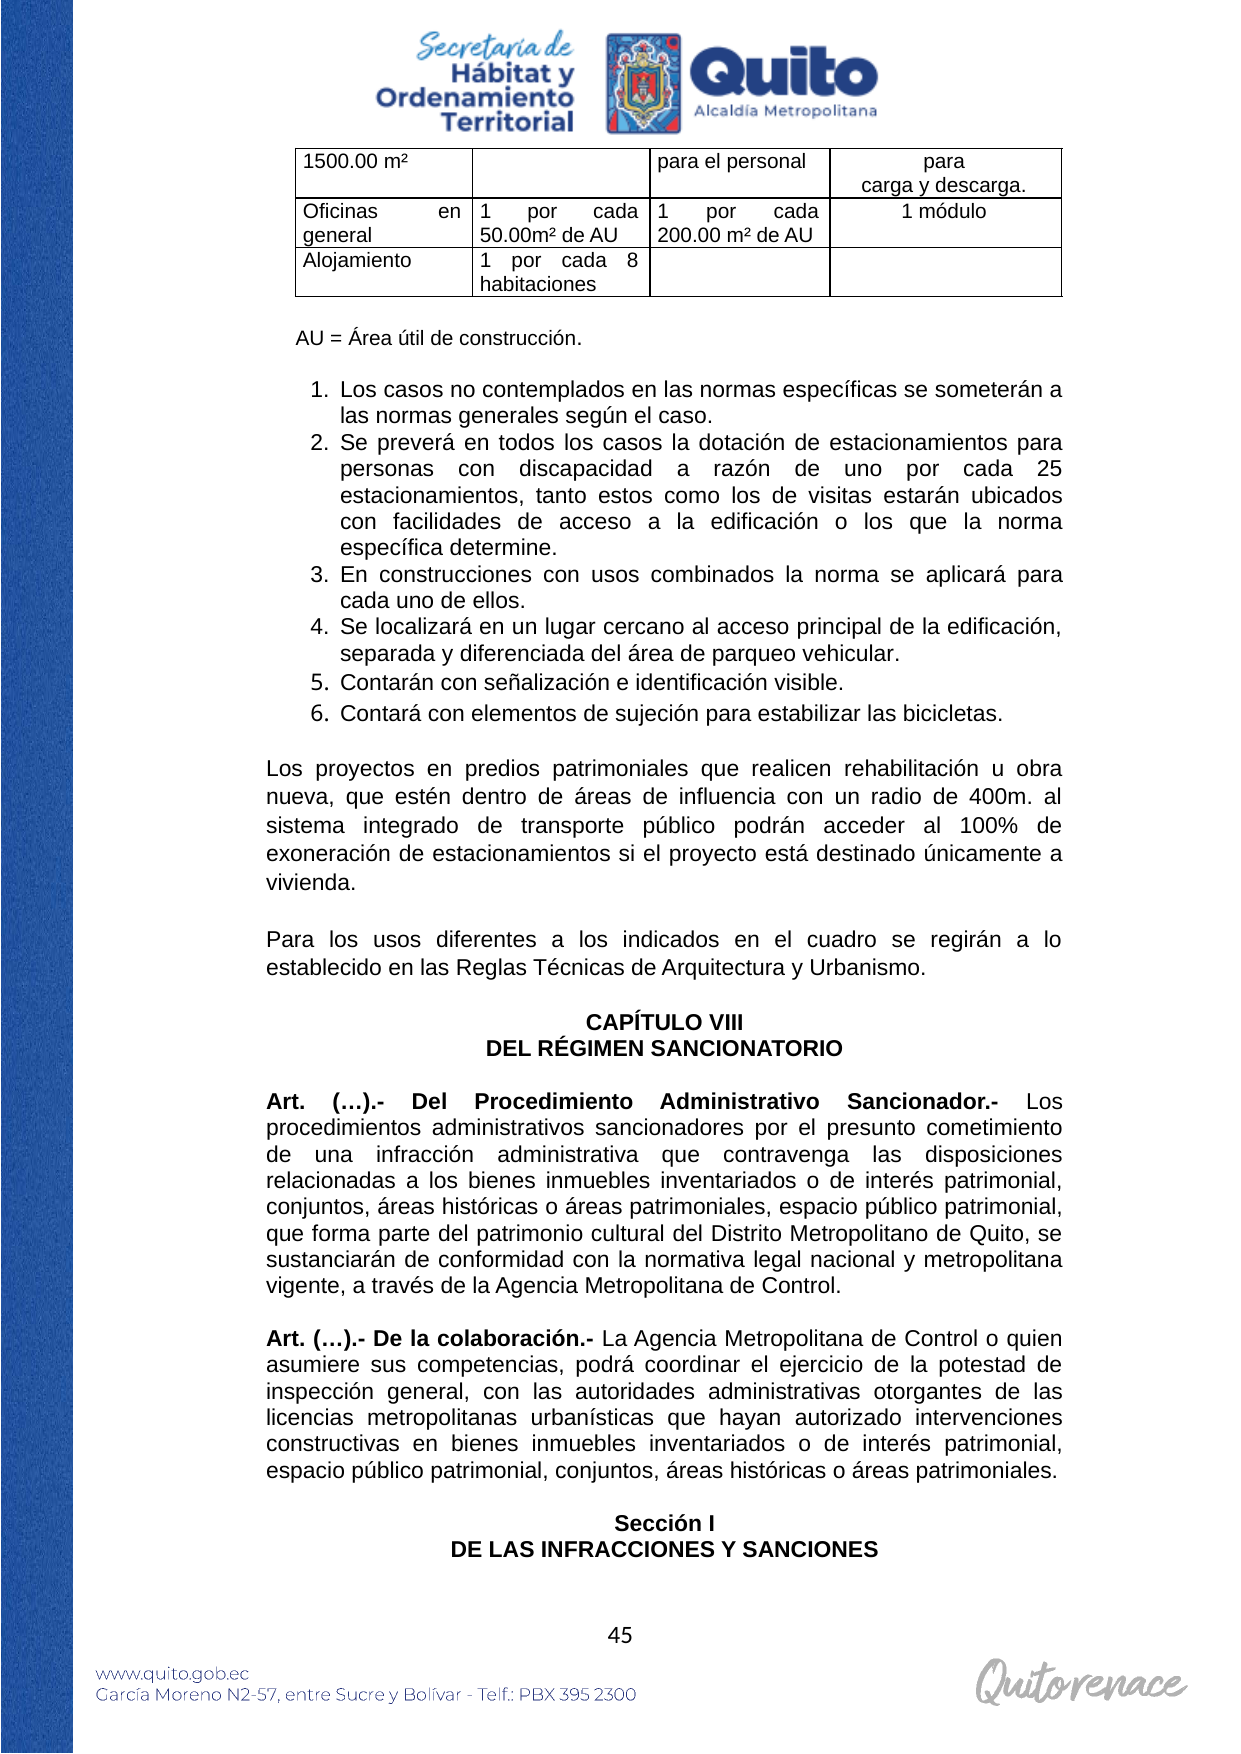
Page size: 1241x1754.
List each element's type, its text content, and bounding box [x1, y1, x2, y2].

text Sección I [266, 1509, 1063, 1536]
table_cell 1 por cada 8 habitaciones [473, 248, 649, 296]
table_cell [831, 149, 1061, 197]
table_cell 1 por cada 50.00m² de AU [473, 199, 649, 247]
list Se localizará en un lugar cercano al acceso principal de la edificación, separada y diferenciada del área de parqueo vehicular. [310, 613, 1063, 666]
text AU = Área útil de construcción. [295, 323, 1063, 350]
picture [1, 0, 1241, 1753]
table_cell Oficinas en general [296, 199, 472, 247]
table_cell [831, 248, 1061, 296]
table_cell [651, 248, 829, 296]
text DE LAS INFRACCIONES Y SANCIONES [266, 1536, 1063, 1562]
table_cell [296, 149, 472, 197]
text Los proyectos en predios patrimoniales que realicen rehabilitación u obra nueva, que estén dentro de áreas de influencia con un radio de 400m. al sistema integrado de transporte público podrán acceder al 100% de exoneración de estacionamientos si el proyecto está destinado únicamente a vivienda. [266, 755, 1063, 895]
list En construcciones con usos combinados la norma se aplicará para cada uno de ellos. [310, 561, 1063, 613]
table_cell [651, 149, 829, 197]
list Contarán con señalización e identificación visible. [310, 666, 1063, 697]
text Art. (…).- De la colaboración.- La Agencia Metropolitana de Control o quien asumiere sus competencias, podrá coordinar el ejercicio de la potestad de inspección general, con las autoridades administrativas otorgantes de las licencias metropolitanas urbanísticas que hayan autorizado intervenciones constructivas en bienes inmuebles inventariados o de interés patrimonial, espacio público patrimonial, conjuntos, áreas históricas o áreas patrimoniales. [266, 1325, 1063, 1483]
text DEL RÉGIMEN SANCIONATORIO [266, 1035, 1063, 1061]
list Los casos no contemplados en las normas específicas se someterán a las normas generales según el caso. [310, 376, 1063, 429]
text Art. (…).- Del Procedimiento Administrativo Sancionador.- Los procedimientos administrativos sancionadores por el presunto cometimiento de una infracción administrativa que contravenga las disposiciones relacionadas a los bienes inmuebles inventariados o de interés patrimonial, conjuntos, áreas históricas o áreas patrimoniales, espacio público patrimonial, que forma parte del patrimonio cultural del Distrito Metropolitano de Quito, se sustanciarán de conformidad con la normativa legal nacional y metropolitana vigente, a través de la Agencia Metropolitana de Control. [266, 1088, 1063, 1299]
text CAPÍTULO VIII [266, 1009, 1063, 1035]
text Para los usos diferentes a los indicados en el cuadro se regirán a lo establecido en las Reglas Técnicas de Arquitectura y Urbanismo. [266, 926, 1063, 980]
list Contará con elementos de sujeción para estabilizar las bicicletas. [310, 697, 1063, 728]
table_cell 1 por cada 200.00 m² de AU [651, 199, 829, 247]
list Se preverá en todos los casos la dotación de estacionamientos para personas con discapacidad a razón de uno por cada 25 estacionamientos, tanto estos como los de visitas estarán ubicados con facilidades de acceso a la edificación o los que la norma específica determine. [310, 429, 1063, 561]
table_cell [473, 149, 649, 197]
table_cell Alojamiento [296, 248, 472, 296]
table_cell 1 módulo [831, 199, 1061, 247]
